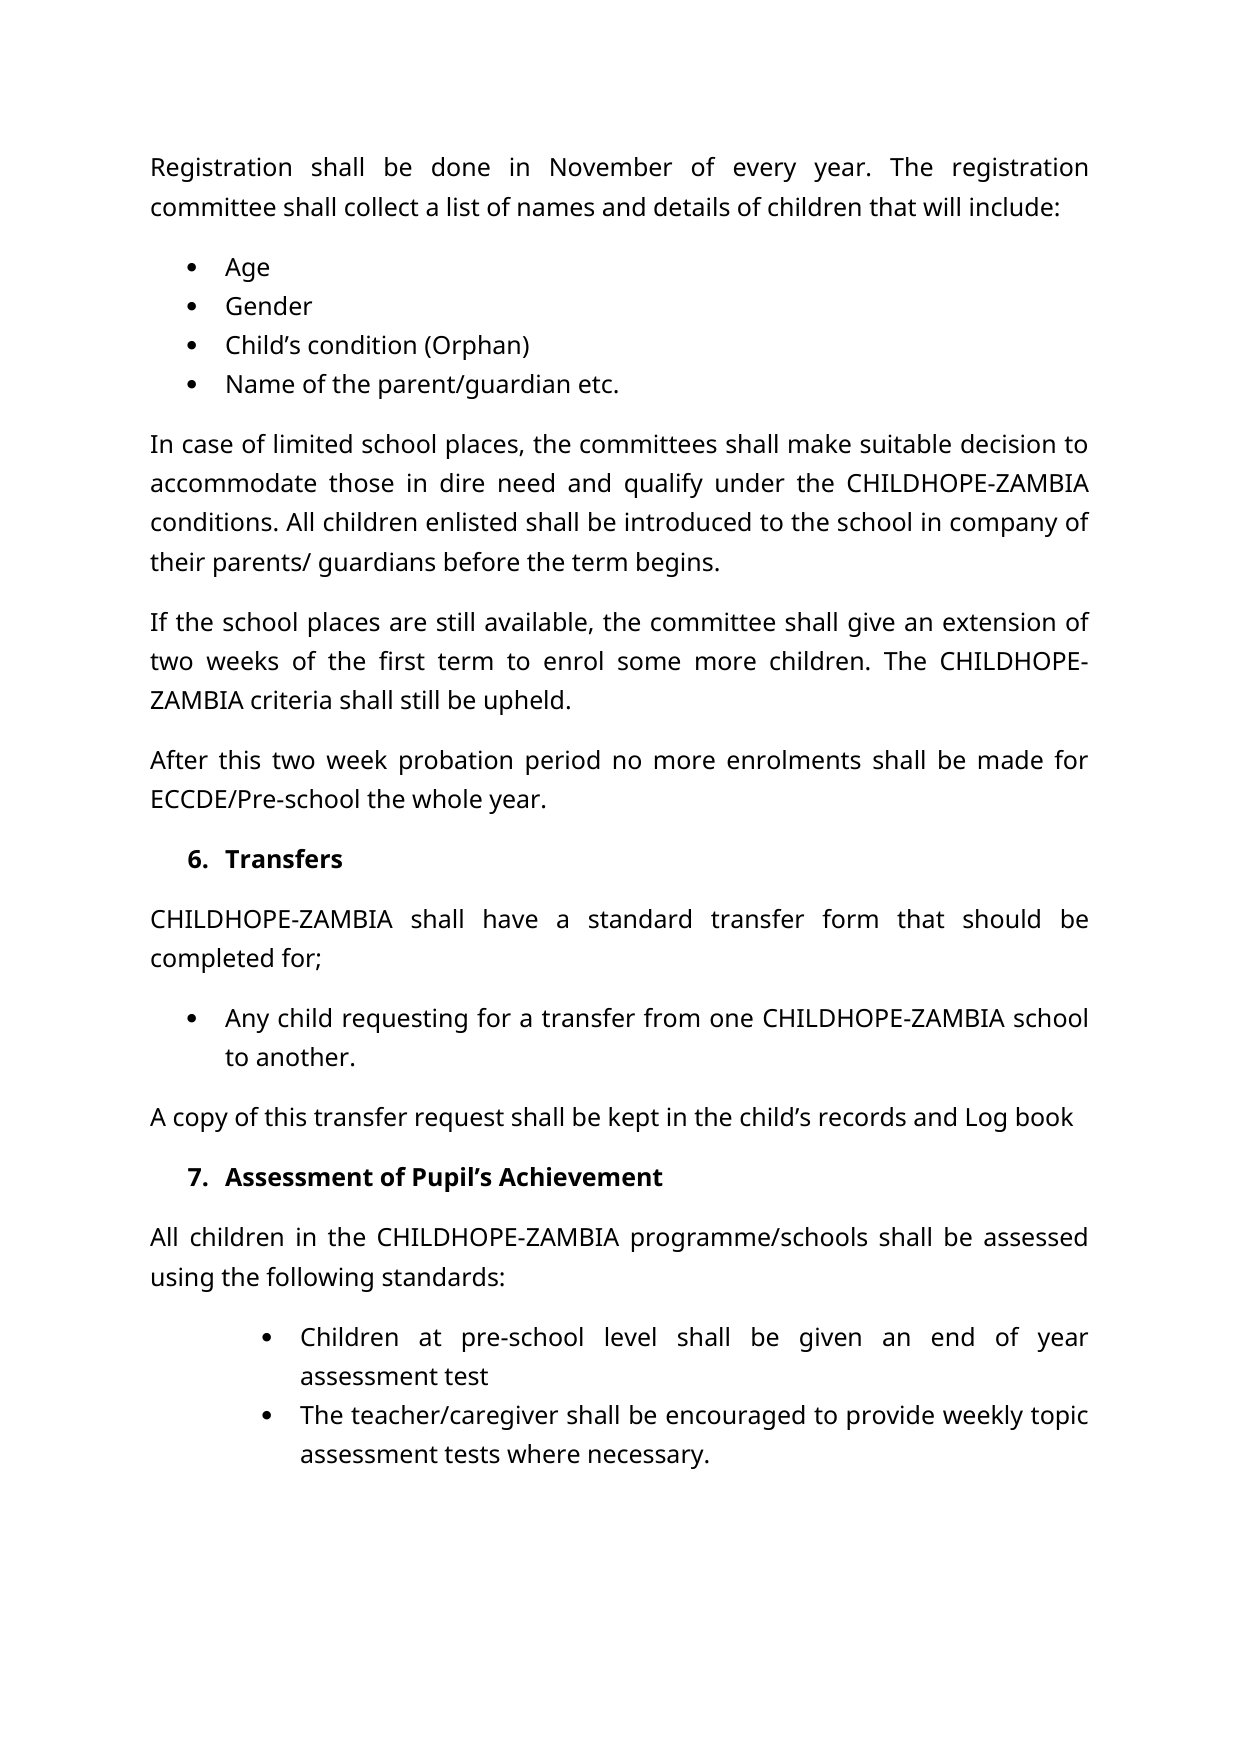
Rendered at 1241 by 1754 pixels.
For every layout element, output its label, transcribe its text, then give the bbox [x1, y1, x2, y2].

list Transfers [187, 842, 1090, 876]
text After this two week probation period no more enrolments shall be made for ECCDE/Pre-school the whole year. [150, 742, 1090, 816]
list Any child requesting for a transfer from one CHILDHOPE-ZAMBIA school to another. [187, 1001, 1090, 1074]
text CHILDHOPE-ZAMBIA shall have a standard transfer form that should be completed for; [150, 902, 1090, 975]
list Gender [187, 288, 1090, 322]
text All children in the CHILDHOPE-ZAMBIA programme/schools shall be assessed using the following standards: [150, 1220, 1090, 1293]
text In case of limited school places, the committees shall make suitable decision to accommodate those in dire need and qualify under the CHILDHOPE-ZAMBIA conditions. All children enlisted shall be introduced to the school in company of their parents/ guardians before the term begins. [150, 427, 1090, 578]
text A copy of this transfer request shall be kept in the child’s records and Log book [150, 1100, 1090, 1134]
text If the school places are still available, the committee shall give an extension of two weeks of the first term to enrol some more children. The CHILDHOPE-ZAMBIA criteria shall still be upheld. [150, 604, 1090, 717]
list The teacher/caregiver shall be encouraged to provide weekly topic assessment tests where necessary. [262, 1397, 1090, 1471]
text Registration shall be done in November of every year. The registration committee shall collect a list of names and details of children that will include: [150, 150, 1090, 223]
list Assessment of Pupil’s Achievement [187, 1160, 1090, 1194]
list Name of the parent/guardian etc. [187, 367, 1090, 401]
list Child’s condition (Orphan) [187, 327, 1090, 362]
list Age [187, 249, 1090, 283]
list Children at pre-school level shall be given an end of year assessment test [262, 1319, 1090, 1392]
